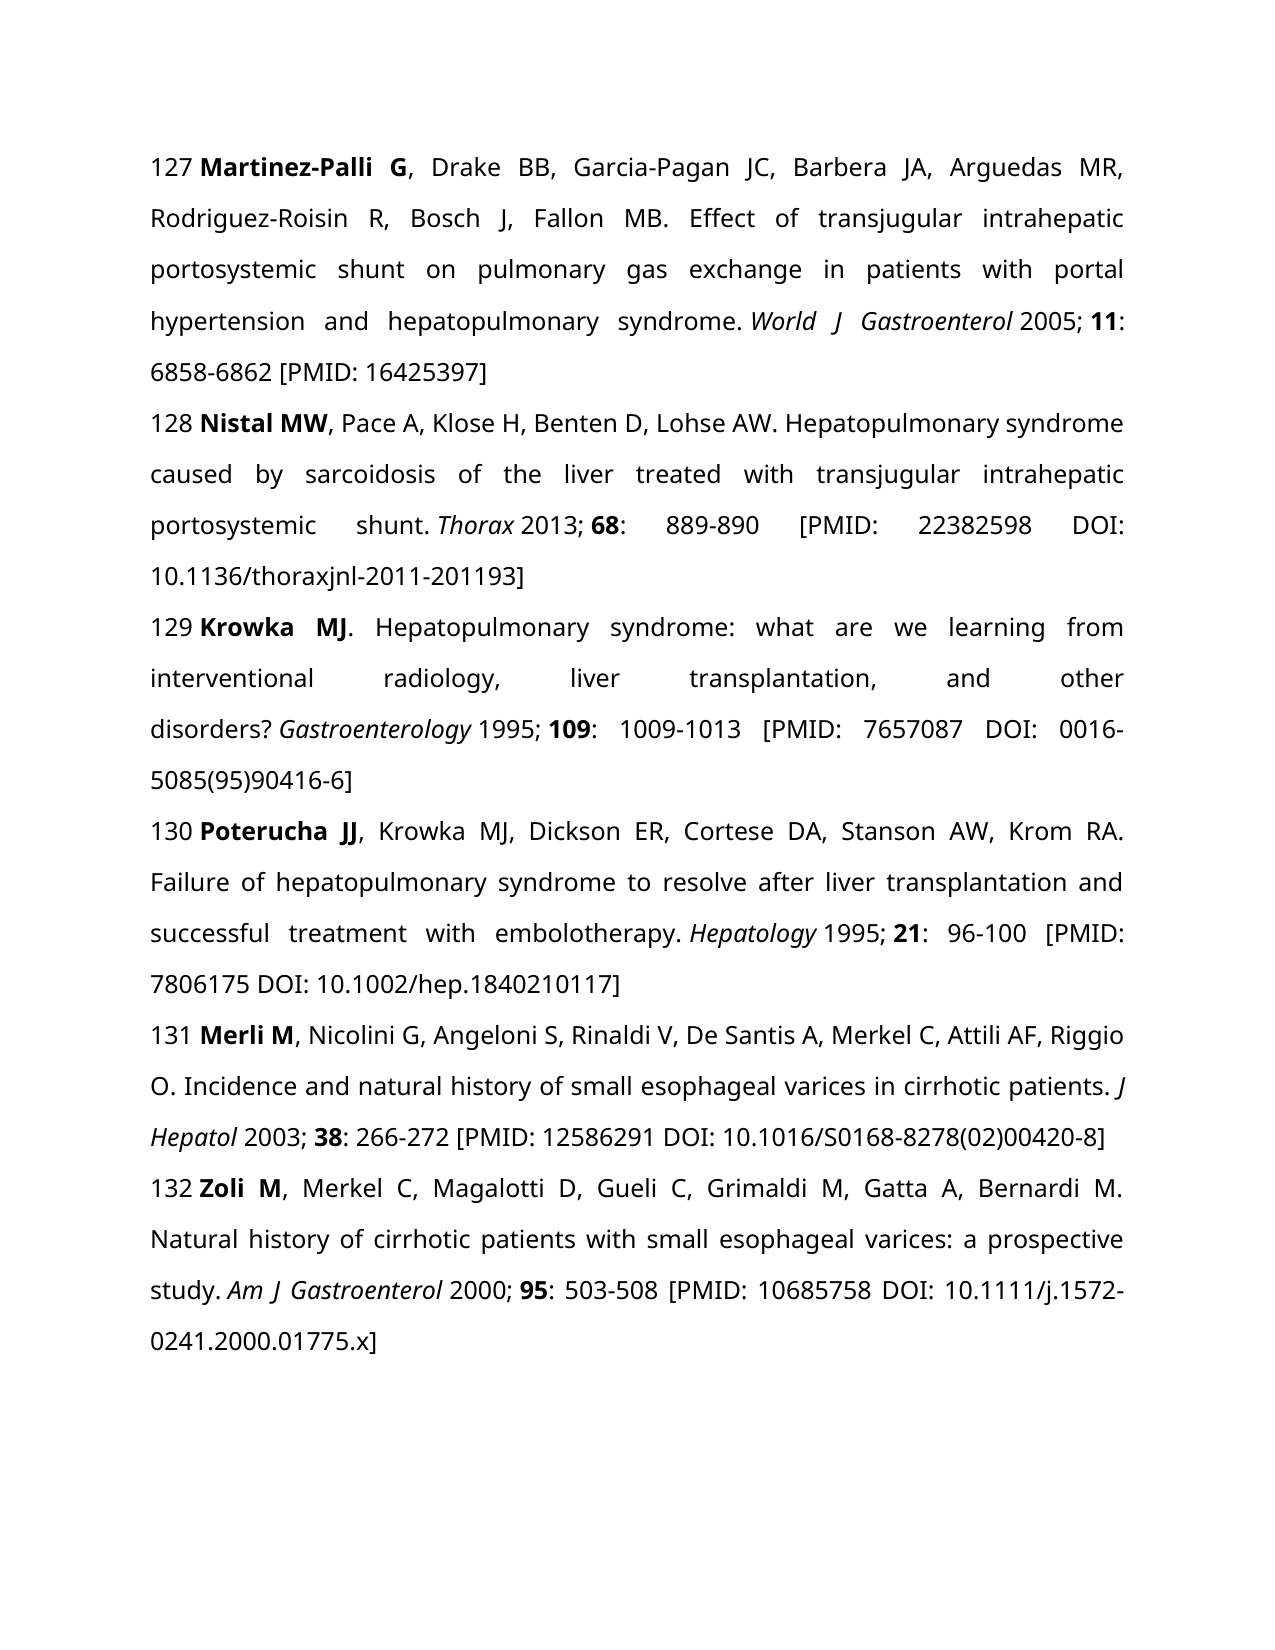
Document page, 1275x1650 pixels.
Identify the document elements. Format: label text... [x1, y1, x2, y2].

text 131 Merli M, Nicolini G, Angeloni S, Rinaldi V, De Santis A, Merkel C, Attili AF, Riggio O. Incidence and natural history of small esophageal varices in cirrhotic patients. J Hepatol 2003; 38: 266-272 [PMID: 12586291 DOI: 10.1016/S0168-8278(02)00420-8] [150, 1018, 1125, 1154]
text 128 Nistal MW, Pace A, Klose H, Benten D, Lohse AW. Hepatopulmonary syndrome caused by sarcoidosis of the liver treated with transjugular intrahepatic portosystemic shunt. Thorax 2013; 68: 889-890 [PMID: 22382598 DOI: 10.1136/thoraxjnl-2011-201193] [150, 405, 1125, 592]
text 127 Martinez-Palli G, Drake BB, Garcia-Pagan JC, Barbera JA, Arguedas MR, Rodriguez-Roisin R, Bosch J, Fallon MB. Effect of transjugular intrahepatic portosystemic shunt on pulmonary gas exchange in patients with portal hypertension and hepatopulmonary syndrome. World J Gastroenterol 2005; 11: 6858-6862 [PMID: 16425397] [150, 150, 1125, 388]
text 129 Krowka MJ. Hepatopulmonary syndrome: what are we learning from interventional radiology, liver transplantation, and other disorders? Gastroenterology 1995; 109: 1009-1013 [PMID: 7657087 DOI: 0016-5085(95)90416-6] [150, 609, 1125, 797]
text 132 Zoli M, Merkel C, Magalotti D, Gueli C, Grimaldi M, Gatta A, Bernardi M. Natural history of cirrhotic patients with small esophageal varices: a prospective study. Am J Gastroenterol 2000; 95: 503-508 [PMID: 10685758 DOI: 10.1111/j.1572-0241.2000.01775.x] [150, 1171, 1125, 1358]
text 130 Poterucha JJ, Krowka MJ, Dickson ER, Cortese DA, Stanson AW, Krom RA. Failure of hepatopulmonary syndrome to resolve after liver transplantation and successful treatment with embolotherapy. Hepatology 1995; 21: 96-100 [PMID: 7806175 DOI: 10.1002/hep.1840210117] [150, 813, 1125, 1001]
